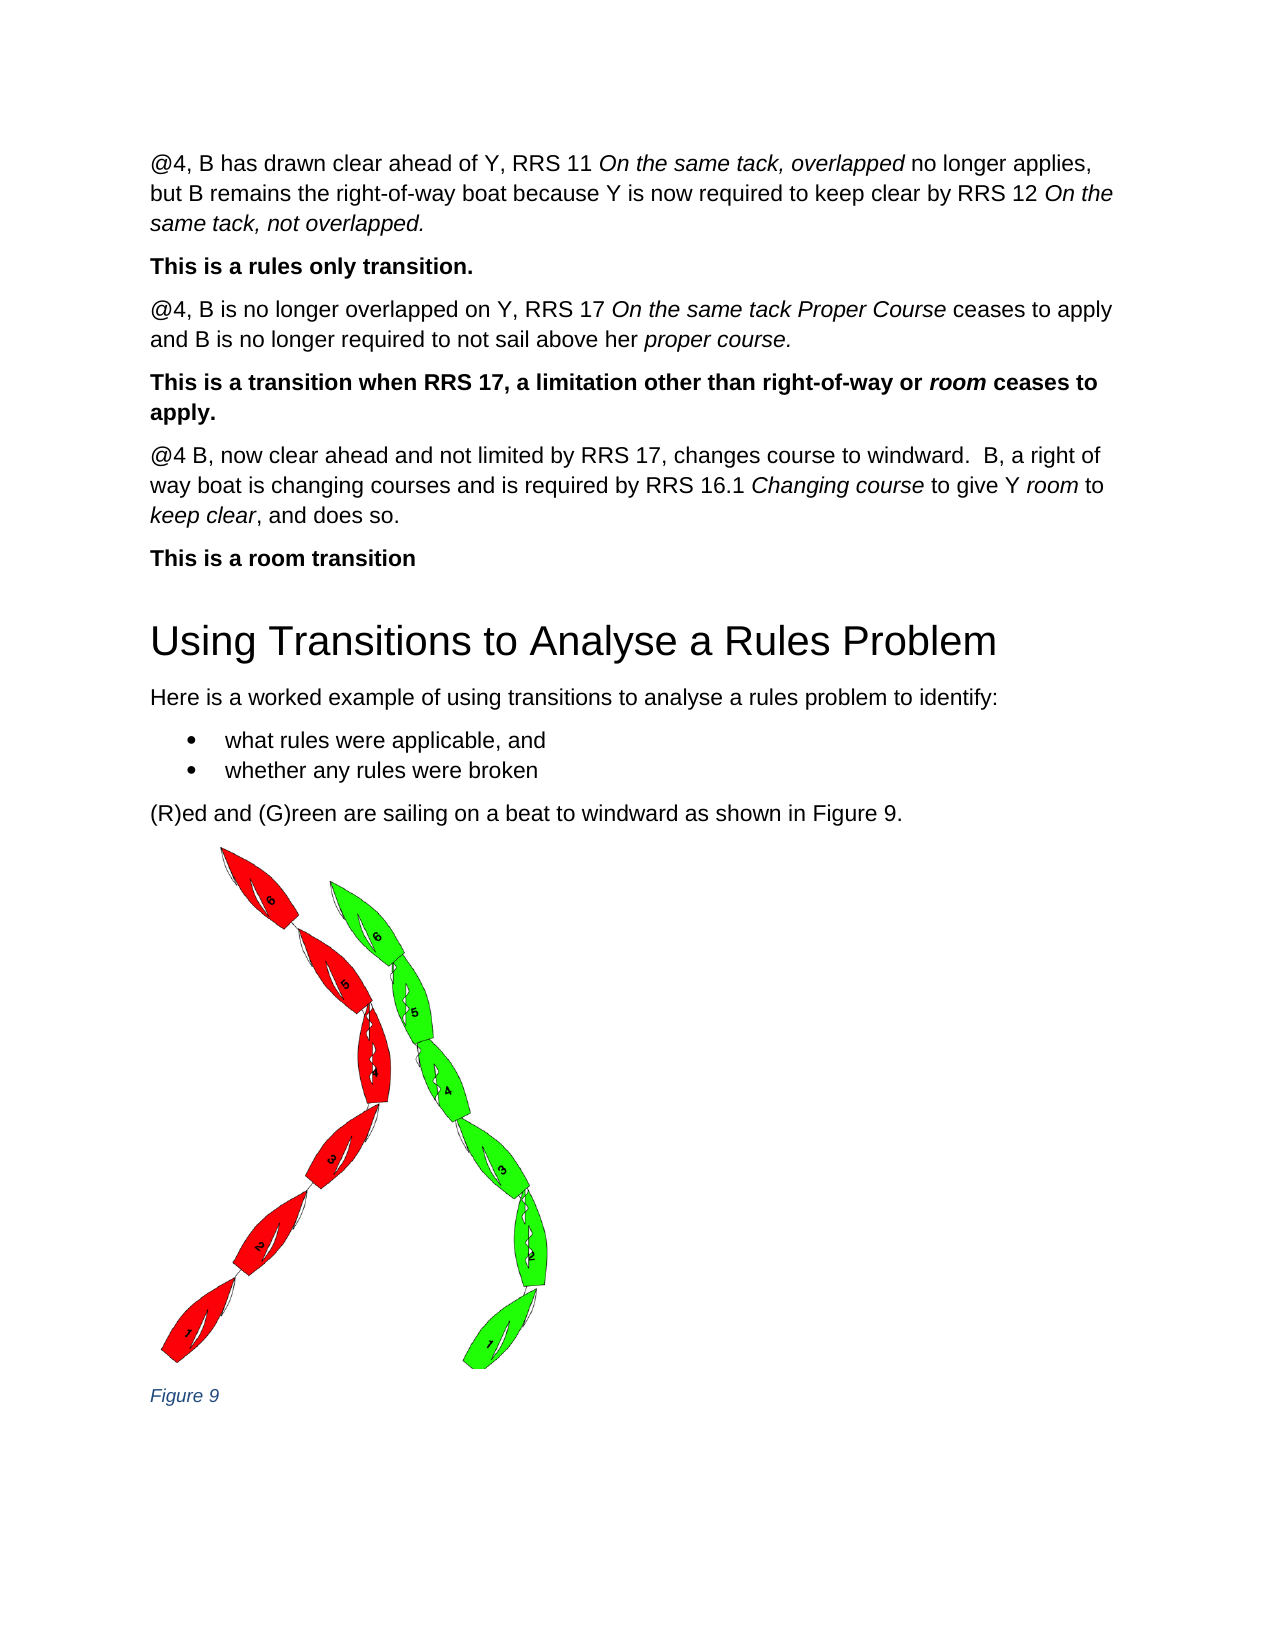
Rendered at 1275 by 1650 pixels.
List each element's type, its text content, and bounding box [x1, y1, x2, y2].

text (R)ed and (G)reen are sailing on a beat to windward as shown in Figure 9. [150, 800, 1125, 826]
text This is a rules only transition. [150, 253, 1125, 279]
text @4, B has drawn clear ahead of Y, RRS 11 On the same tack, overlapped no longer applies, but B remains the right-of-way boat because Y is now required to keep clear by RRS 12 On the same tack, not overlapped. [150, 150, 1125, 237]
picture [150, 842, 567, 1369]
text Here is a worked example of using transitions to analyse a rules problem to identify: [150, 684, 1125, 711]
text @4, B is no longer overlapped on Y, RRS 17 On the same tack Proper Course ceases to apply and B is no longer required to not sail above her proper course. [150, 296, 1125, 352]
subtitle Using Transitions to Analyse a Rules Problem [150, 617, 1125, 664]
text @4 B, now clear ahead and not limited by RRS 17, changes course to windward. B, a right of way boat is changing courses and is required by RRS 16.1 Changing course to give Y room to keep clear, and does so. [150, 442, 1125, 528]
text Figure 9 [150, 1384, 1125, 1406]
list whether any rules were broken [187, 757, 1125, 783]
text This is a transition when RRS 17, a limitation other than right-of-way or room ceases to apply. [150, 369, 1125, 425]
text This is a room transition [150, 545, 1125, 571]
list what rules were applicable, and [187, 727, 1125, 753]
